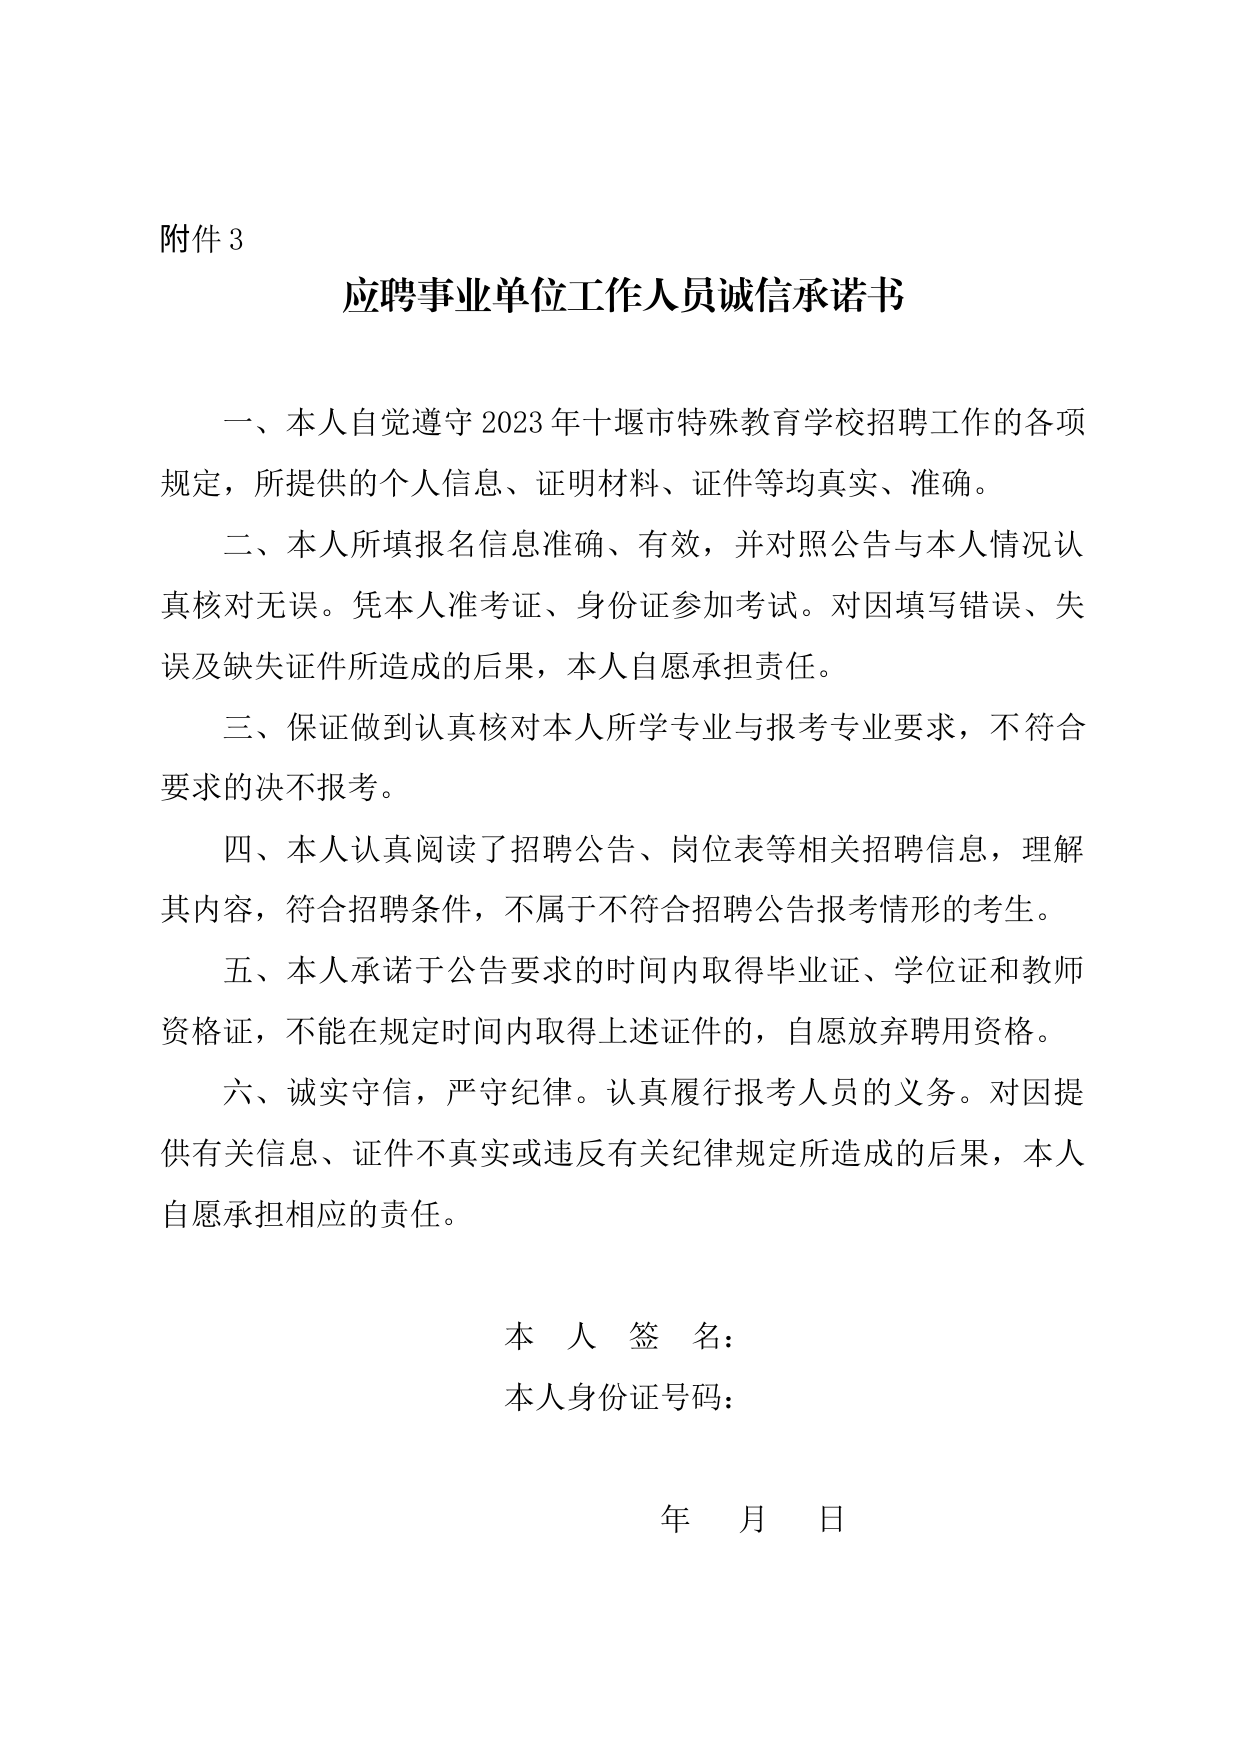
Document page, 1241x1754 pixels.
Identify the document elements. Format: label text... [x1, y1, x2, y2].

text 本 人 签 名： [159, 1303, 1087, 1364]
text 年 月 日 [159, 1486, 1087, 1547]
text 六、诚实守信，严守纪律。认真履行报考人员的义务。对因提供有关信息、证件不真实或违反有关纪律规定所造成的后果，本人自愿承担相应的责任。 [159, 1060, 1087, 1243]
text 四、本人认真阅读了招聘公告、岗位表等相关招聘信息，理解其内容，符合招聘条件，不属于不符合招聘公告报考情形的考生。 [159, 816, 1087, 938]
text 三、保证做到认真核对本人所学专业与报考专业要求，不符合要求的决不报考。 [159, 694, 1087, 816]
text 本人身份证号码： [159, 1364, 1087, 1425]
text 附件3 [159, 207, 1087, 268]
text 二、本人所填报名信息准确、有效，并对照公告与本人情况认真核对无误。凭本人准考证、身份证参加考试。对因填写错误、失误及缺失证件所造成的后果，本人自愿承担责任。 [159, 511, 1087, 694]
text 五、本人承诺于公告要求的时间内取得毕业证、学位证和教师资格证，不能在规定时间内取得上述证件的，自愿放弃聘用资格。 [159, 938, 1087, 1060]
text 一、本人自觉遵守2023年十堰市特殊教育学校招聘工作的各项规定，所提供的个人信息、证明材料、证件等均真实、准确。 [159, 389, 1087, 511]
text 应聘事业单位工作人员诚信承诺书 [159, 268, 1087, 328]
